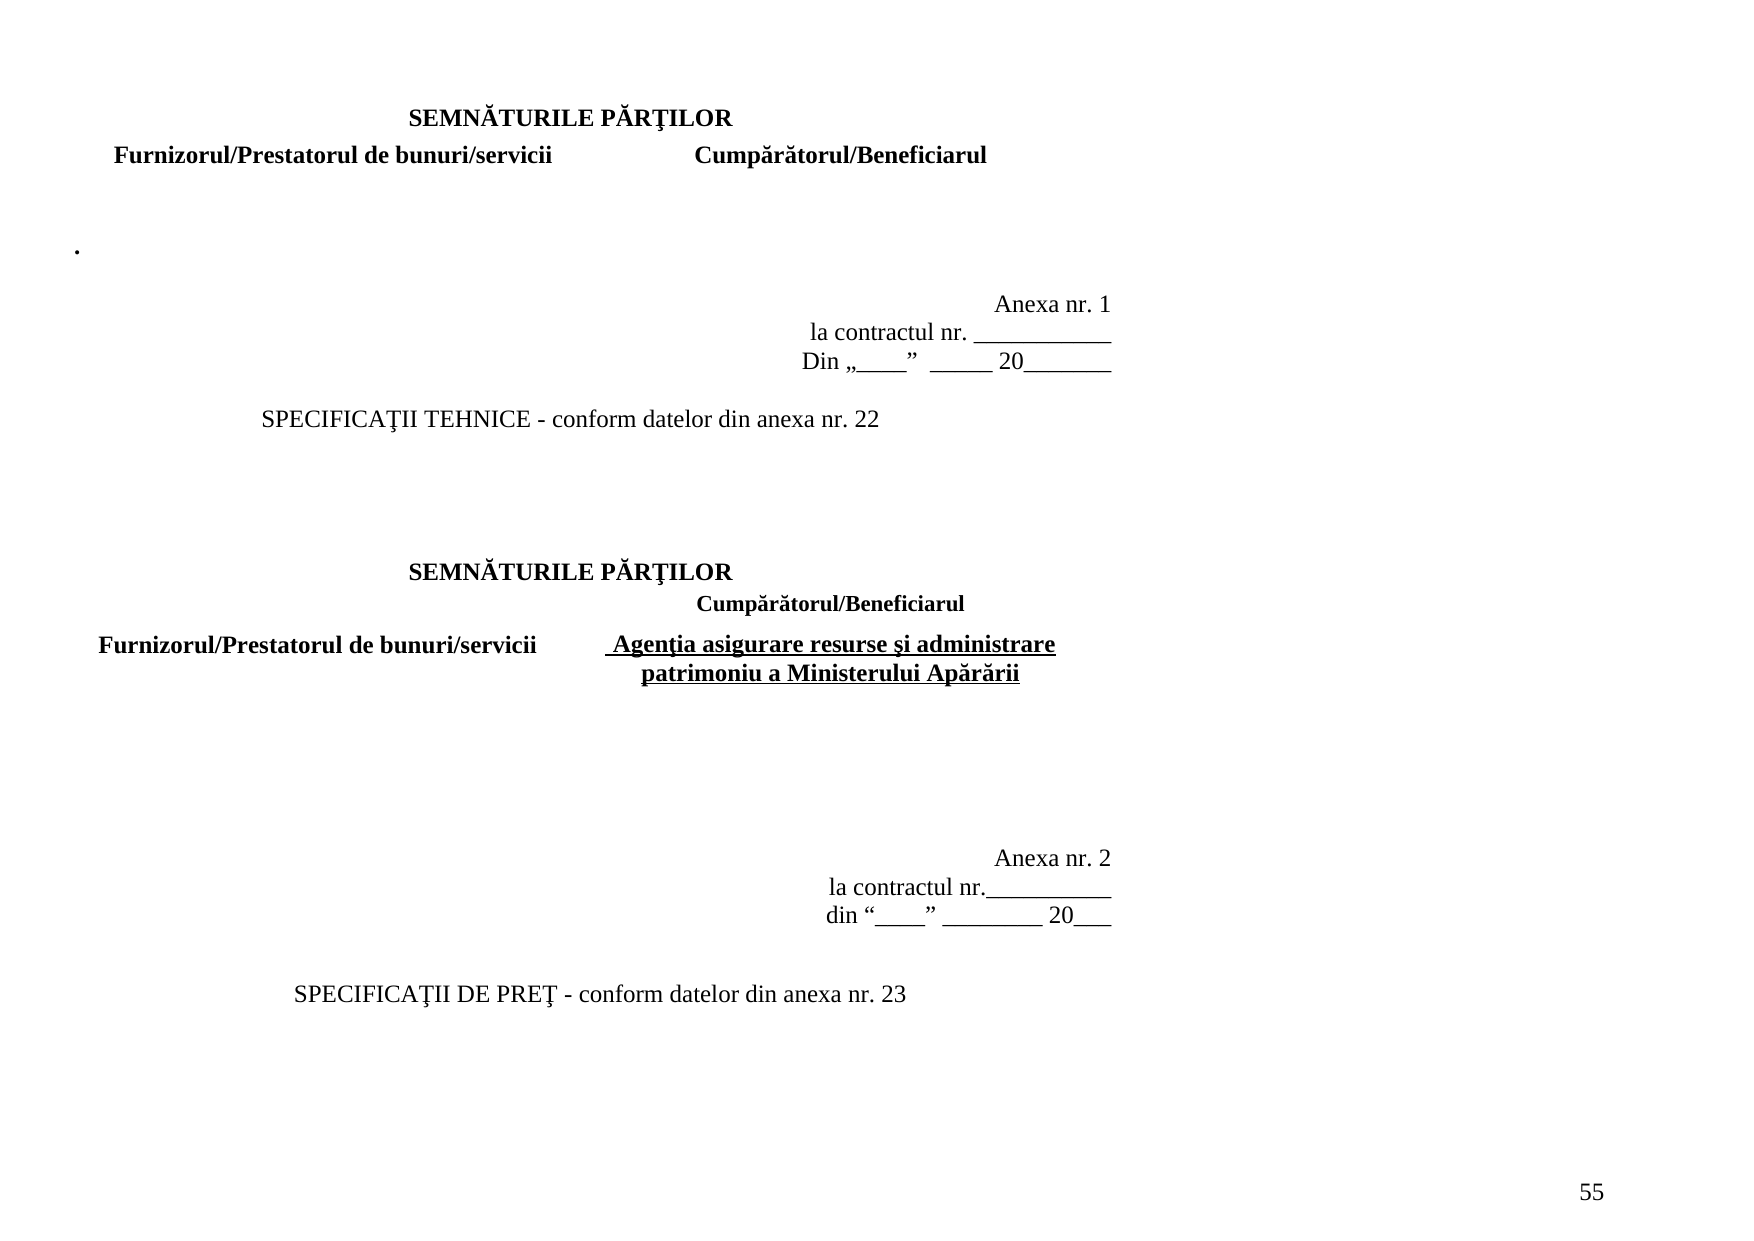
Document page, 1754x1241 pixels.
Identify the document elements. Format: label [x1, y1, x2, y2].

table_header [18, 104, 1122, 1057]
